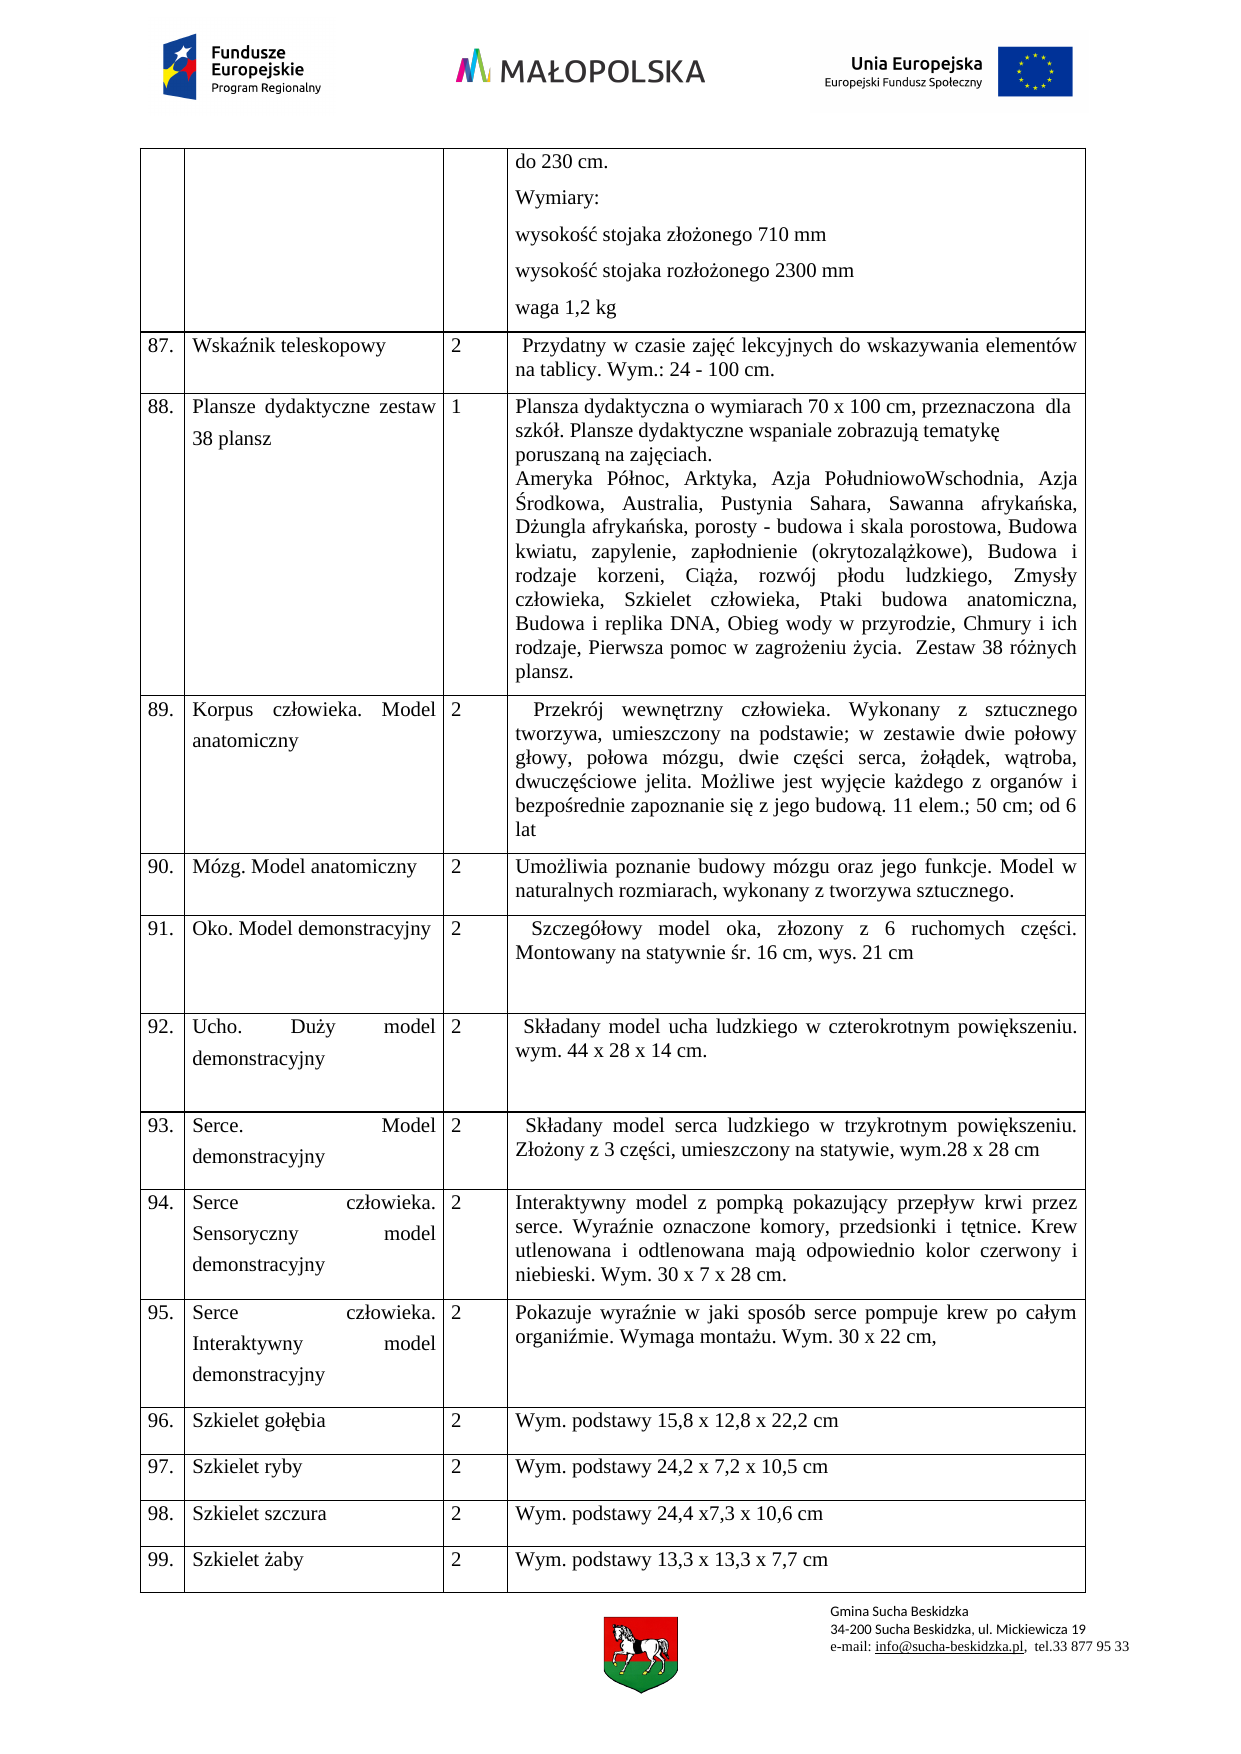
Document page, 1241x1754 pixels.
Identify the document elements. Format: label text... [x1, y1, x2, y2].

table_cell Wym. podstawy 13,3 x 13,3 x 7,7 cm [508, 1547, 1085, 1592]
table_cell Wskaźnik teleskopowy [185, 333, 443, 393]
table_cell Wym. podstawy 15,8 x 12,8 x 22,2 cm [508, 1408, 1085, 1453]
table_cell Szkielet szczura [185, 1501, 443, 1546]
table_cell Ucho. Duży model demonstracyjny [185, 1014, 443, 1111]
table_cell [508, 149, 1085, 331]
table_cell [141, 1300, 184, 1407]
table_cell [141, 1113, 184, 1189]
table_cell 2 [444, 149, 507, 331]
table_cell Wym. podstawy 24,2 x 7,2 x 10,5 cm [508, 1455, 1085, 1499]
table_cell 2 [444, 1501, 507, 1546]
picture [147, 17, 337, 116]
picture [809, 30, 1089, 113]
table_cell Mózg. Model anatomiczny [185, 854, 443, 915]
table_cell Serce. Model demonstracyjny [185, 1113, 443, 1189]
table_cell 2 [444, 1547, 507, 1592]
table_cell Szkielet ryby [185, 1455, 443, 1499]
table_cell [141, 696, 184, 853]
table_cell [141, 1014, 184, 1111]
table_cell Plansze dydaktyczne zestaw 38 plansz [185, 394, 443, 695]
table_cell Wym. podstawy 24,4 x7,3 x 10,6 cm [508, 1501, 1085, 1546]
table_cell 2 [444, 916, 507, 1013]
table_cell 2 [444, 1455, 507, 1499]
table_cell Szkielet żaby [185, 1547, 443, 1592]
table_cell Oko. Model demonstracyjny [185, 916, 443, 1013]
table_cell Plansza dydaktyczna o wymiarach 70 x 100 cm, przeznaczona dla szkół. Plansze dydaktyczne wspaniale zobrazują tematykę poruszaną na zajęciach. Ameryka Północ, Arktyka, Azja PołudniowoWschodnia, Azja Środkowa, Australia, Pustynia Sahara, Sawanna afrykańska, Dżungla afrykańska, porosty - budowa i skala porostowa, Budowa kwiatu, zapylenie, zapłodnienie (okrytozalążkowe), Budowa i rodzaje korzeni, Ciąża, rozwój płodu ludzkiego, Zmysły człowieka, Szkielet człowieka, Ptaki budowa anatomiczna, Budowa i replika DNA, Obieg wody w przyrodzie, Chmury i ich rodzaje, Pierwsza pomoc w zagrożeniu życia. Zestaw 38 różnych plansz. [508, 394, 1085, 695]
table_cell 2 [444, 854, 507, 915]
table_cell 2 [444, 1300, 507, 1407]
table_cell Przydatny w czasie zajęć lekcyjnych do wskazywania elementów na tablicy. Wym.: 24 - 100 cm. [508, 333, 1085, 393]
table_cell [185, 149, 443, 331]
table_cell Interaktywny model z pompką pokazujący przepływ krwi przez serce. Wyraźnie oznaczone komory, przedsionki i tętnice. Krew utlenowana i odtlenowana mają odpowiednio kolor czerwony i niebieski. Wym. 30 x 7 x 28 cm. [508, 1190, 1085, 1299]
table_cell [141, 1501, 184, 1546]
table_cell [141, 333, 184, 393]
table_cell [141, 854, 184, 915]
table_cell 1 [444, 394, 507, 695]
table_cell Korpus człowieka. Model anatomiczny [185, 696, 443, 853]
table_cell [141, 1547, 184, 1592]
table_cell Przekrój wewnętrzny człowieka. Wykonany z sztucznego tworzywa, umieszczony na podstawie; w zestawie dwie połowy głowy, połowa mózgu, dwie części serca, żołądek, wątroba, dwuczęściowe jelita. Możliwe jest wyjęcie każdego z organów i bezpośrednie zapoznanie się z jego budową. 11 elem.; 50 cm; od 6 lat [508, 696, 1085, 853]
table_cell 2 [444, 1190, 507, 1299]
table_cell Serce człowieka. Interaktywny model demonstracyjny [185, 1300, 443, 1407]
table_cell [141, 1190, 184, 1299]
table_cell Serce człowieka. Sensoryczny model demonstracyjny [185, 1190, 443, 1299]
table_cell 2 [444, 1014, 507, 1111]
picture [436, 32, 725, 99]
table_cell Pokazuje wyraźnie w jaki sposób serce pompuje krew po całym organiźmie. Wymaga montażu. Wym. 30 x 22 cm, [508, 1300, 1085, 1407]
table_cell 2 [444, 696, 507, 853]
table_cell [141, 1455, 184, 1499]
table_cell 2 [444, 1408, 507, 1453]
table_cell [141, 1408, 184, 1453]
table_cell [141, 149, 184, 331]
table_cell Umożliwia poznanie budowy mózgu oraz jego funkcje. Model w naturalnych rozmiarach, wykonany z tworzywa sztucznego. [508, 854, 1085, 915]
table_cell Składany model serca ludzkiego w trzykrotnym powiększeniu. Złożony z 3 części, umieszczony na statywie, wym.28 x 28 cm [508, 1113, 1085, 1189]
table_cell Składany model ucha ludzkiego w czterokrotnym powiększeniu. wym. 44 x 28 x 14 cm. [508, 1014, 1085, 1111]
picture [601, 1616, 682, 1695]
table_cell Szkielet gołębia [185, 1408, 443, 1453]
table_cell [141, 394, 184, 695]
table_cell 2 [444, 333, 507, 393]
table_cell [141, 916, 184, 1013]
table_cell Szczegółowy model oka, złozony z 6 ruchomych części. Montowany na statywnie śr. 16 cm, wys. 21 cm [508, 916, 1085, 1013]
table_cell 2 [444, 1113, 507, 1189]
